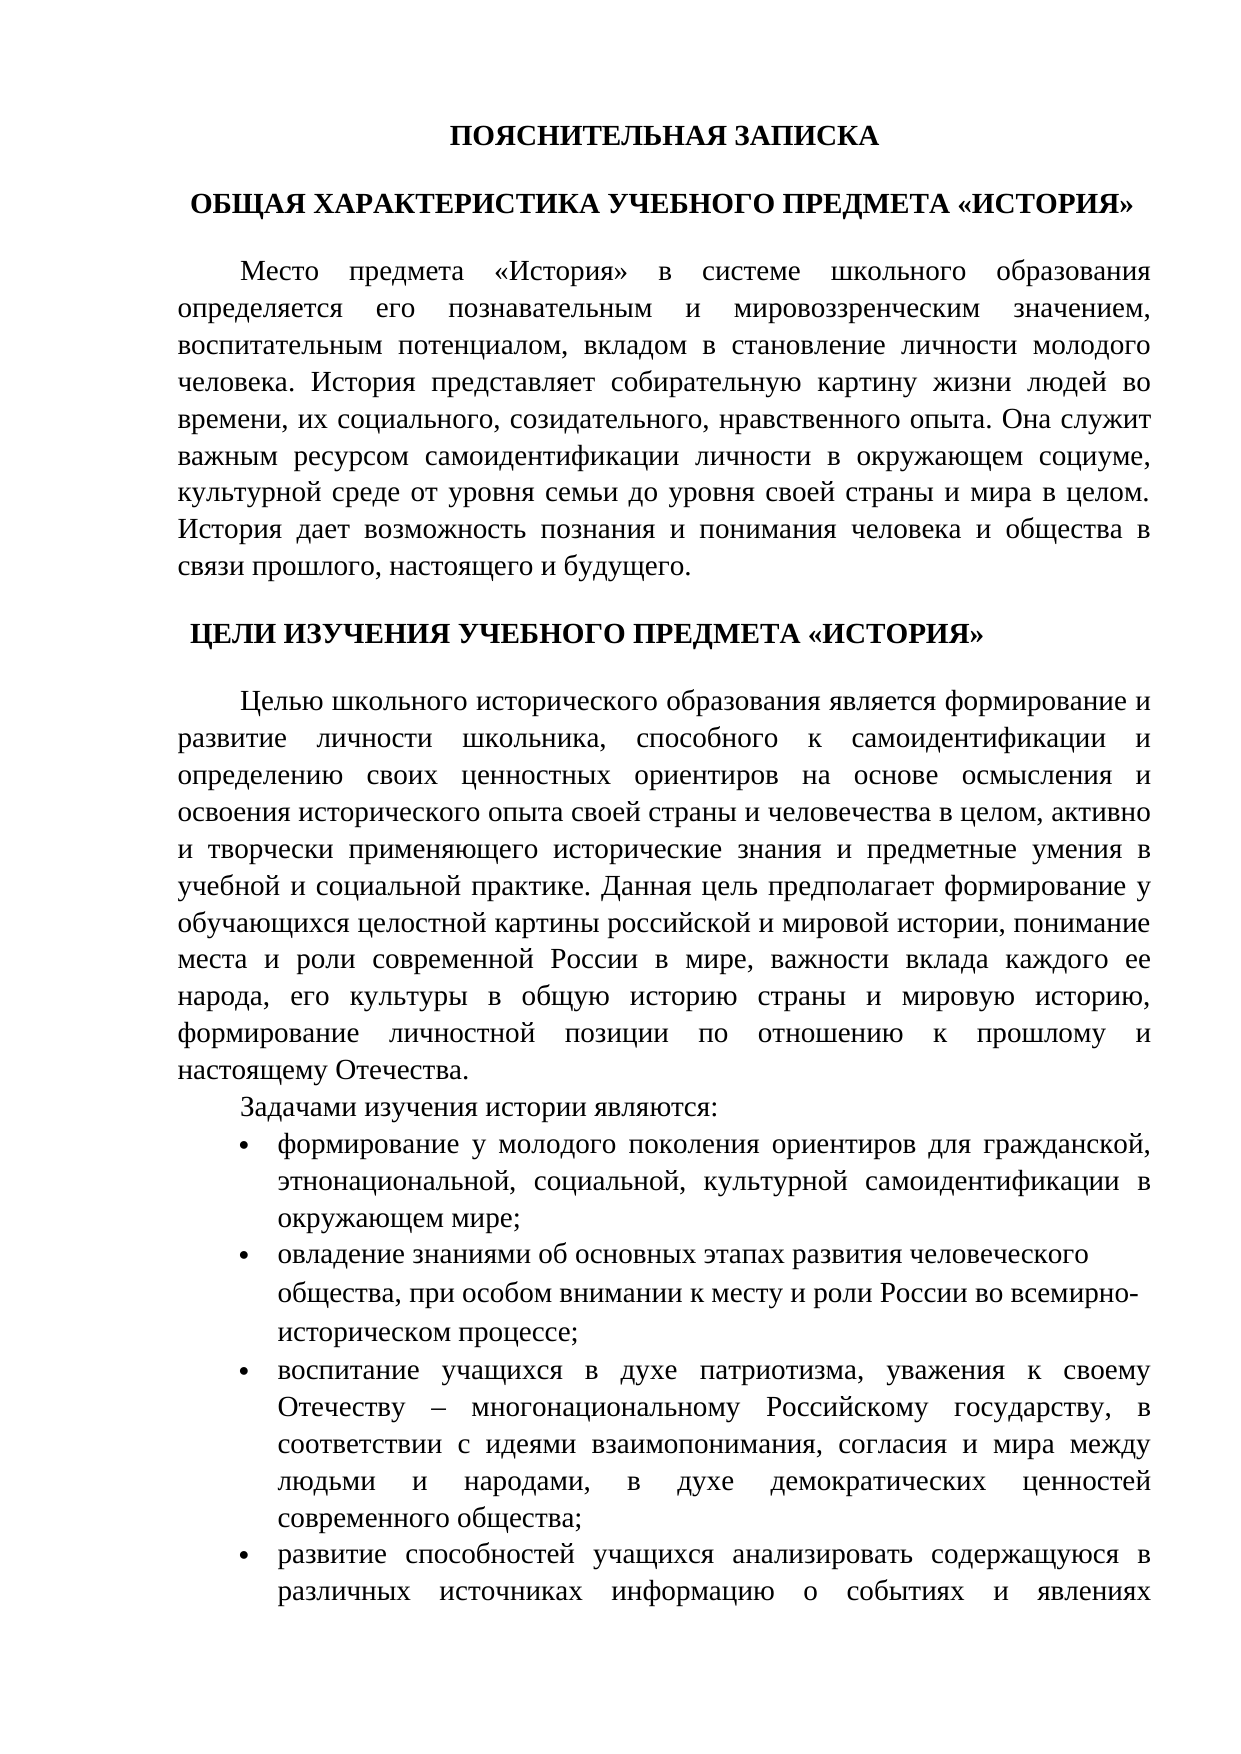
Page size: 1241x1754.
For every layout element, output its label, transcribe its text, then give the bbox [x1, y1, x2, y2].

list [240, 1537, 1152, 1607]
text ОБЩАЯ ХАРАКТЕРИСТИКА УЧЕБНОГО ПРЕДМЕТА «ИСТОРИЯ» [190, 186, 1152, 219]
text ЦЕЛИ ИЗУЧЕНИЯ УЧЕБНОГО ПРЕДМЕТА «ИСТОРИЯ» [190, 616, 1152, 649]
text Задачами изучения истории являются: [177, 1089, 1152, 1123]
text Целью школьного исторического образования является формирование и развитие личности школьника, способного к самоидентификации и определению своих ценностных ориентиров на основе осмысления и освоения исторического опыта своей страны и человечества в целом, активно и творчески применяющего исторические знания и предметные умения в учебной и социальной практике. Данная цель предполагает формирование у обучающихся целостной картины российской и мировой истории, понимание места и роли современной России в мире, важности вклада каждого ее народа, его культуры в общую историю страны и мировую историю, формирование личностной позиции по отношению к прошлому и настоящему Отечества. [177, 683, 1152, 1086]
list формирование у молодого поколения ориентиров для гражданской, этнонациональной, социальной, культурной самоидентификации в окружающем мире; [240, 1126, 1152, 1233]
text ПОЯСНИТЕЛЬНАЯ ЗАПИСКА [177, 118, 1152, 152]
list овладение знаниями об основных этапах развития человеческого общества, при особом внимании к месту и роли России во всемирно-историческом процессе; [240, 1237, 1152, 1347]
list воспитание учащихся в духе патриотизма, уважения к своему Отечеству – многонациональному Российскому государству, в соответствии с идеями взаимопонимания, согласия и мира между людьми и народами, в духе демократических ценностей современного общества; [240, 1352, 1152, 1533]
text Место предмета «История» в системе школьного образования определяется его познавательным и мировоззренческим значением, воспитательным потенциалом, вкладом в становление личности молодого человека. История представляет собирательную картину жизни людей во времени, их социального, созидательного, нравственного опыта. Она служит важным ресурсом самоидентификации личности в окружающем социуме, культурной среде от уровня семьи до уровня своей страны и мира в целом. История дает возможность познания и понимания человека и общества в связи прошлого, настоящего и будущего. [177, 253, 1152, 582]
